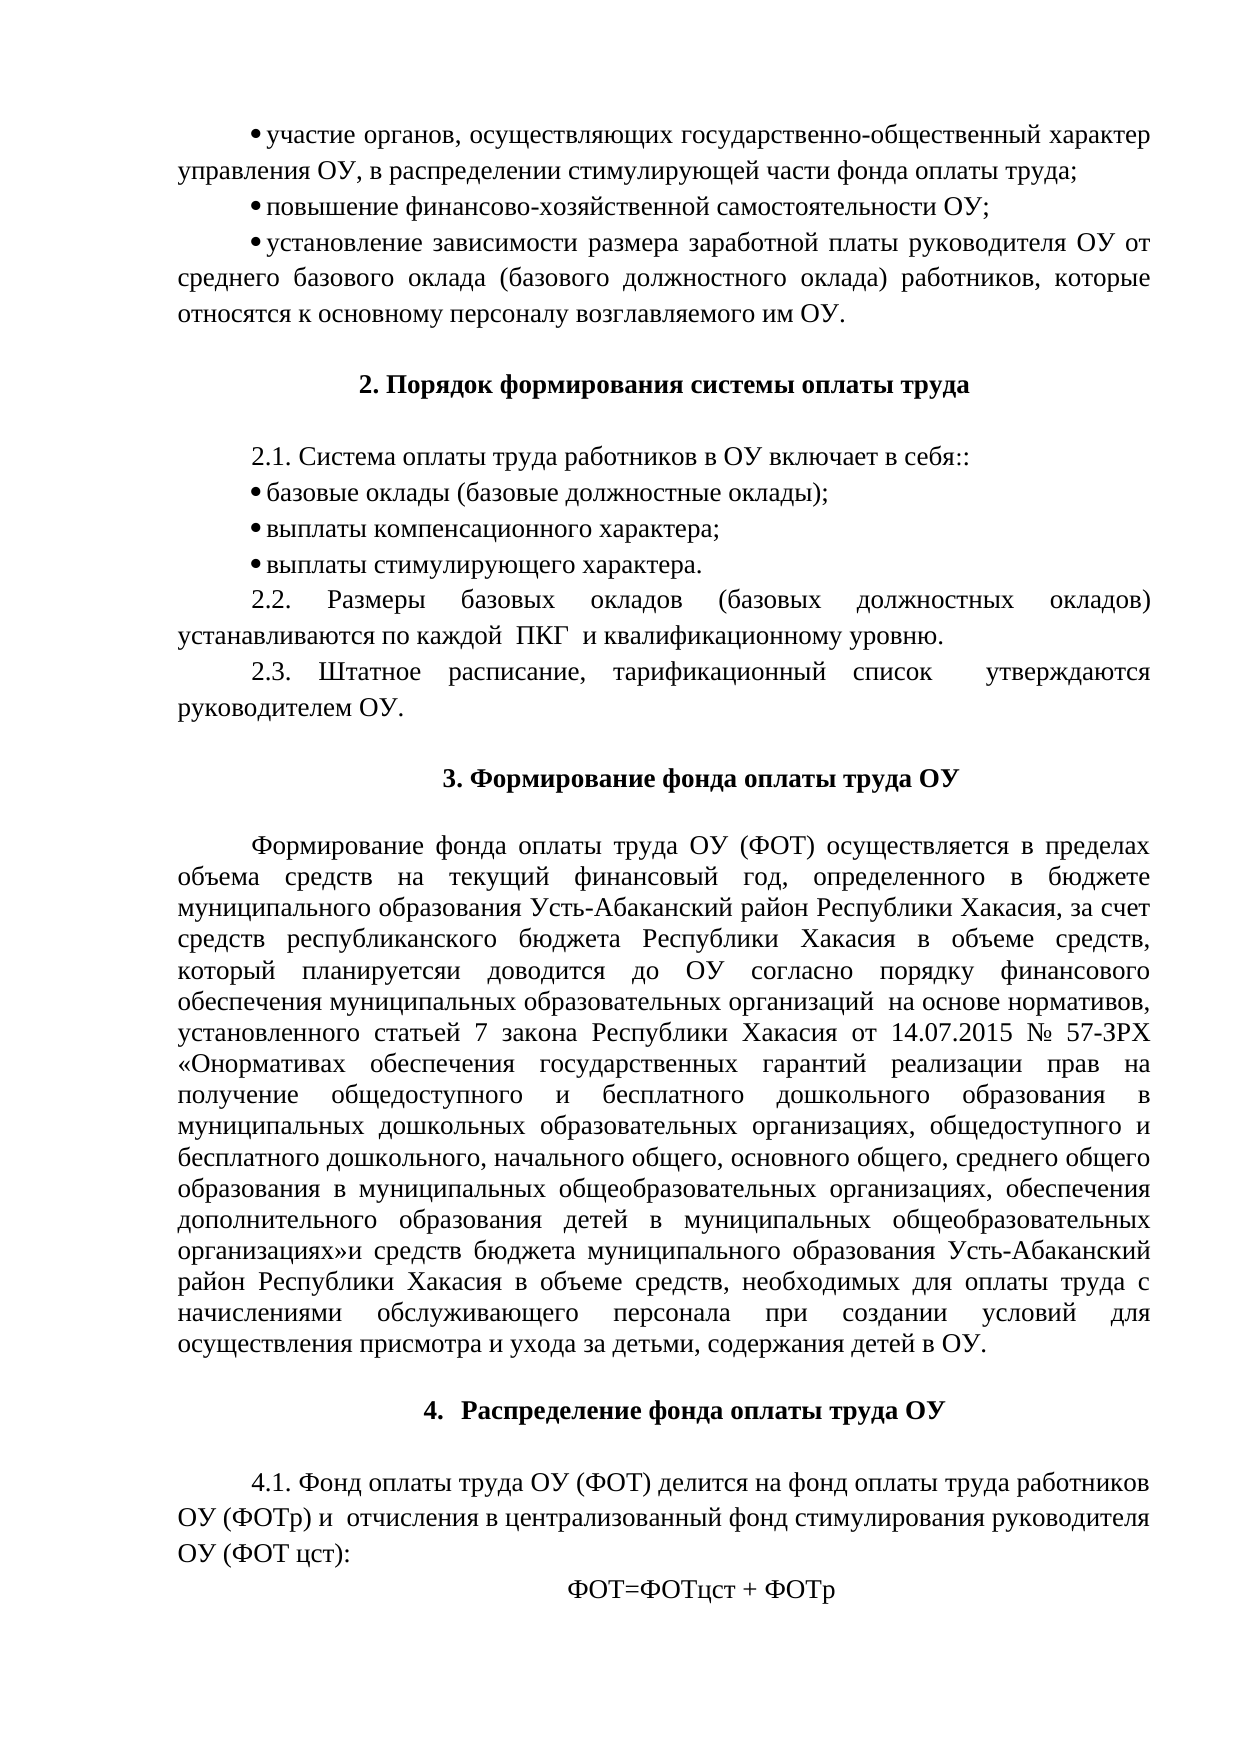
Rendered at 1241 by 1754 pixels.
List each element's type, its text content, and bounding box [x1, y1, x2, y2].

text Формирование фонда оплаты труда ОУ (ФОТ) осуществляется в пределах объема средств на текущий финансовый год, определенного в бюджете муниципального образования Усть-Абаканский район Республики Хакасия, за счет средств республиканского бюджета Республики Хакасия в объеме средств, который планируетсяи доводится до ОУ согласно порядку финансового обеспечения муниципальных образовательных организаций на основе нормативов, установленного статьей 7 закона Республики Хакасия от 14.07.2015 № 57-ЗРХ «Онормативах обеспечения государственных гарантий реализации прав на получение общедоступного и бесплатного дошкольного образования в муниципальных дошкольных образовательных организациях, общедоступного и бесплатного дошкольного, начального общего, основного общего, среднего общего образования в муниципальных общеобразовательных организациях, обеспечения дополнительного образования детей в муниципальных общеобразовательных организациях»и средств бюджета муниципального образования Усть-Абаканский район Республики Хакасия в объеме средств, необходимых для оплаты труда с начислениями обслуживающего персонала при создании условий для осуществления присмотра и ухода за детьми, содержания детей в ОУ. [177, 829, 1152, 1359]
list установление зависимости размера заработной платы руководителя ОУ от среднего базового оклада (базового должностного оклада) работников, которые относятся к основному персоналу возглавляемого им ОУ. [177, 226, 1152, 328]
list выплаты стимулирующего характера. [177, 548, 1152, 579]
list повышение финансово-хозяйственной самостоятельности ОУ; [177, 190, 1152, 221]
list выплаты компенсационного характера; [177, 512, 1152, 543]
list ФОТ=ФОТцст + ФОТр [177, 1573, 1152, 1604]
text 3. Формирование фонда оплаты труда ОУ [177, 762, 1152, 793]
text 2. Порядок формирования системы оплаты труда [177, 369, 1152, 400]
text 2.3. Штатное расписание, тарификационный список утверждаются руководителем ОУ. [177, 655, 1152, 722]
text 2.2. Размеры базовых окладов (базовых должностных окладов) устанавливаются по каждой ПКГ и квалификационному уровню. [177, 584, 1152, 651]
list 4.1. Фонд оплаты труда ОУ (ФОТ) делится на фонд оплаты труда работников ОУ (ФОТр) и отчисления в централизованный фонд стимулирования руководителя ОУ (ФОТ цст): [177, 1466, 1152, 1568]
list базовые оклады (базовые должностные оклады); [177, 476, 1152, 507]
list участие органов, осуществляющих государственно-общественный характер управления ОУ, в распределении стимулирующей части фонда оплаты труда; [177, 118, 1152, 185]
text 2.1. Система оплаты труда работников в ОУ включает в себя:: [177, 440, 1152, 471]
list Распределение фонда оплаты труда ОУ [218, 1394, 1152, 1426]
